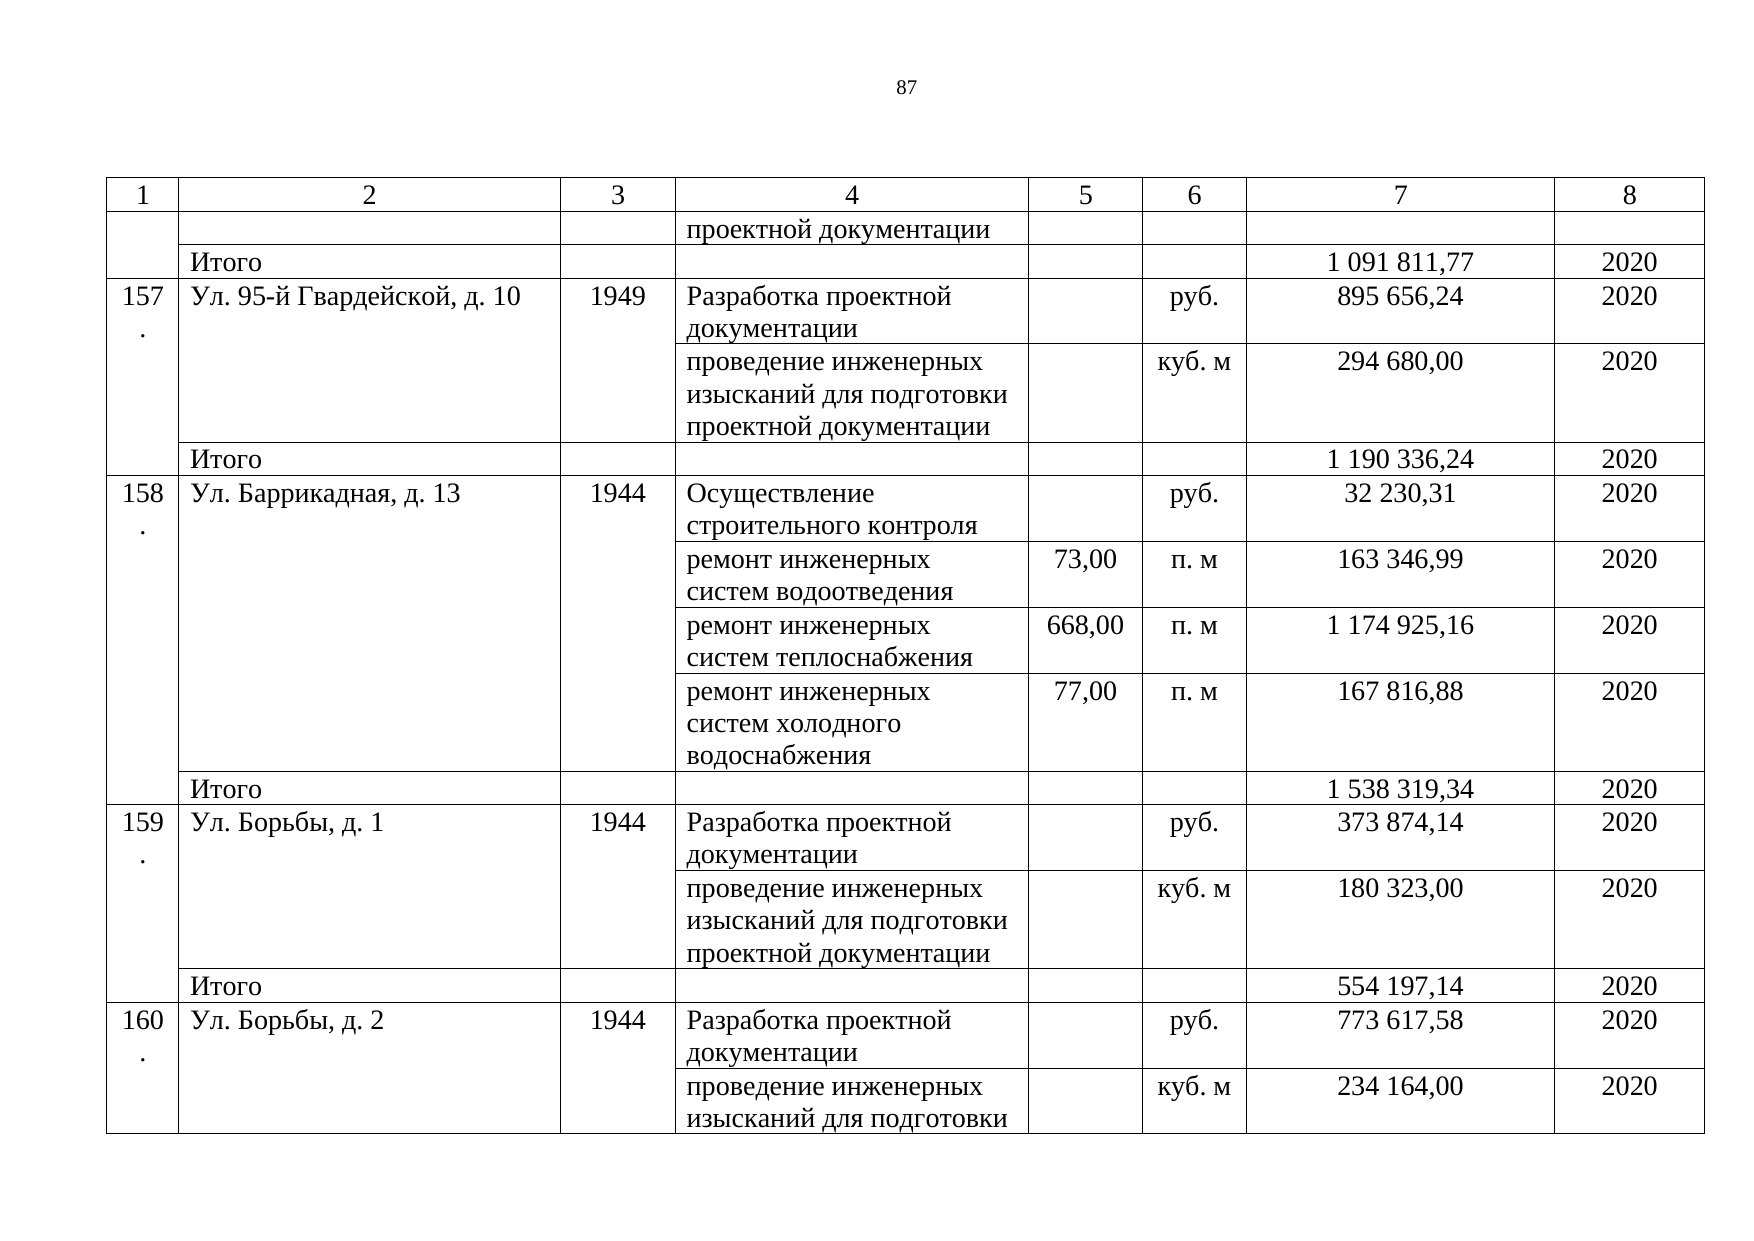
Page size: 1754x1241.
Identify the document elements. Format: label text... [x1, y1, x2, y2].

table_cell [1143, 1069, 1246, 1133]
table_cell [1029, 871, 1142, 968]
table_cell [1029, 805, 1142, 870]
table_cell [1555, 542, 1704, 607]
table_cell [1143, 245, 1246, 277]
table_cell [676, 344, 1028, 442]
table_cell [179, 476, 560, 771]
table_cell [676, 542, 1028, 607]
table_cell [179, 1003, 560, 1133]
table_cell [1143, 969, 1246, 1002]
table_header 7 [1247, 178, 1554, 211]
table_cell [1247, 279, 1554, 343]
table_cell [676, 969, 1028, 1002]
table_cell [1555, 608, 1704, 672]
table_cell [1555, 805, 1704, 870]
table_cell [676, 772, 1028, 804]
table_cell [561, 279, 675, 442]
table_header 8 [1555, 178, 1704, 211]
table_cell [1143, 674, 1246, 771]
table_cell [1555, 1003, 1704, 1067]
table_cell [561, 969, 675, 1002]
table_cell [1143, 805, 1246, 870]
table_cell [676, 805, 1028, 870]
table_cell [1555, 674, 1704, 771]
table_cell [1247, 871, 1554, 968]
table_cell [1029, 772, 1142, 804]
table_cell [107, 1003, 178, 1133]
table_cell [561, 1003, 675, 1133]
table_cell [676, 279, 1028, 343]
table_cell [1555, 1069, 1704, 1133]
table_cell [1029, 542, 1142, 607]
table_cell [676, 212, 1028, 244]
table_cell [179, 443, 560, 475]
table_header 5 [1029, 178, 1142, 211]
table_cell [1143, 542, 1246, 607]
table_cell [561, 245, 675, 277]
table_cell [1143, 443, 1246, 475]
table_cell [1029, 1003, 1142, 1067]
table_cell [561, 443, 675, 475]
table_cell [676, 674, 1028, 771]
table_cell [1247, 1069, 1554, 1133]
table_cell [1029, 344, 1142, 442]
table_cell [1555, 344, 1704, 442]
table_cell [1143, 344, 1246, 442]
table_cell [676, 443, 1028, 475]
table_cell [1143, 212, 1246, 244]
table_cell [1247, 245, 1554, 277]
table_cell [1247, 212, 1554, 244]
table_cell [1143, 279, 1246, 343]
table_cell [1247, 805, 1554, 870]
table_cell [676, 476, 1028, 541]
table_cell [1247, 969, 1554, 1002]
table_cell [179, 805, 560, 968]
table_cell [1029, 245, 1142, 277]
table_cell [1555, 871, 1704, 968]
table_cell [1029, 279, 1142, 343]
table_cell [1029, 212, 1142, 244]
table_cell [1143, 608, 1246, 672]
table_header 1 [107, 178, 178, 211]
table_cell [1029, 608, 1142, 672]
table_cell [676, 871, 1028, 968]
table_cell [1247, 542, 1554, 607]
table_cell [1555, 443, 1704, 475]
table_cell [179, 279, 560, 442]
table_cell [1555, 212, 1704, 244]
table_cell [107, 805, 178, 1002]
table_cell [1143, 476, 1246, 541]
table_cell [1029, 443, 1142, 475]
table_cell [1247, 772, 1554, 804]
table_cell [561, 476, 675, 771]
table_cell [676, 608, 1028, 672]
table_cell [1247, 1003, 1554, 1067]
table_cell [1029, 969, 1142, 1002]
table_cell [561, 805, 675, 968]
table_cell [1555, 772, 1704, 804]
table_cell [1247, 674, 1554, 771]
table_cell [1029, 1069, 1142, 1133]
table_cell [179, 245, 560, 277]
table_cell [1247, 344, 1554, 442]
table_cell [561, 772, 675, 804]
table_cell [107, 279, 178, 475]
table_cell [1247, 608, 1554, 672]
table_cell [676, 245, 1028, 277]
table_header 4 [676, 178, 1028, 211]
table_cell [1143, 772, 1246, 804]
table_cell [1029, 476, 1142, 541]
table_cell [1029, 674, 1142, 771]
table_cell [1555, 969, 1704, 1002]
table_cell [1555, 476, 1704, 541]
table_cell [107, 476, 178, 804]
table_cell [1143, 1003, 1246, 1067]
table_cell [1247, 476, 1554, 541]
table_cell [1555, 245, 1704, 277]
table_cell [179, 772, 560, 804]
table_header 3 [561, 178, 675, 211]
table_header 6 [1143, 178, 1246, 211]
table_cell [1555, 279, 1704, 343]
table_header 2 [179, 178, 560, 211]
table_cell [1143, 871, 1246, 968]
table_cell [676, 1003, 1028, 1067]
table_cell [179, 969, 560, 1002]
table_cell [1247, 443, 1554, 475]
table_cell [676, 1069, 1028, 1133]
